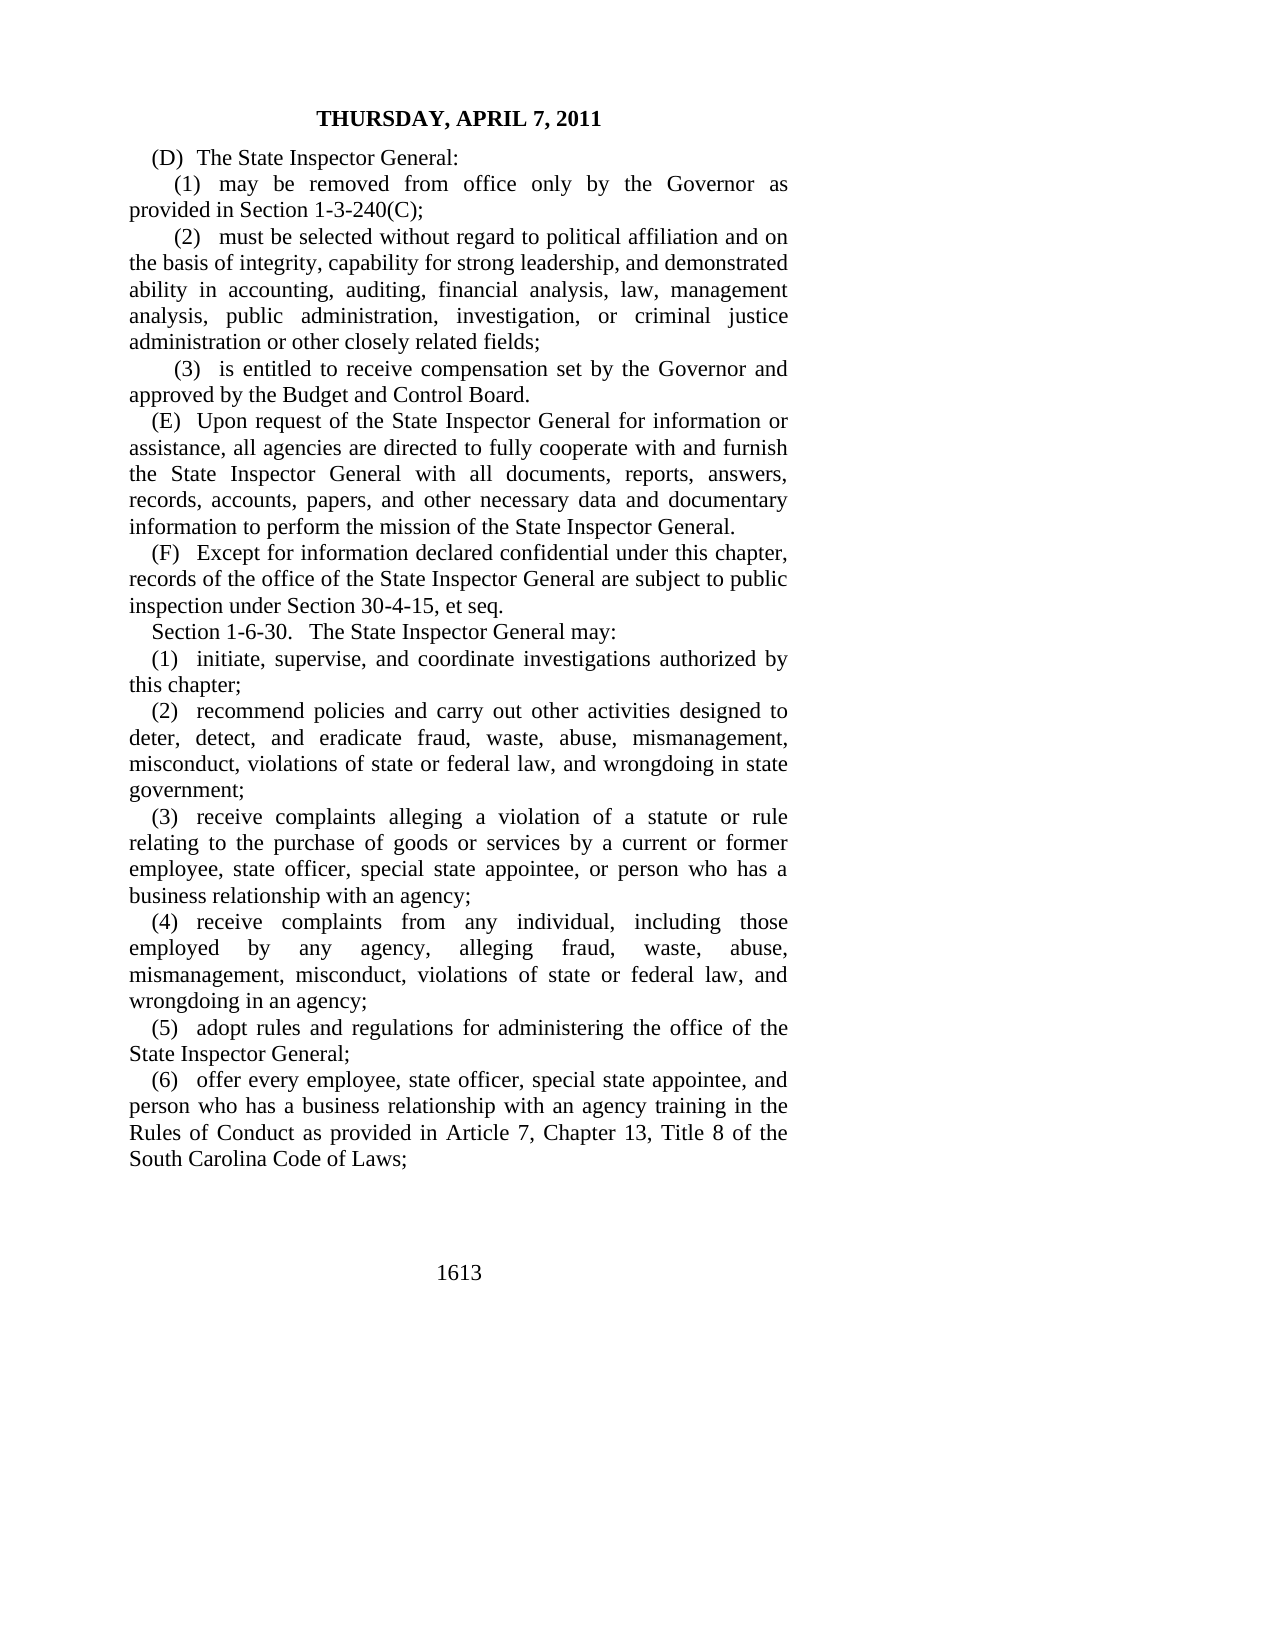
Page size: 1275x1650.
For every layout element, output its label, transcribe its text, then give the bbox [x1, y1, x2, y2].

text Section 1-6-30. The State Inspector General may: [129, 618, 789, 644]
text (4) receive complaints from any individual, including those employed by any agency, alleging fraud, waste, abuse, mismanagement, misconduct, violations of state or federal law, and wrongdoing in an agency; [129, 908, 789, 1013]
text (1) initiate, supervise, and coordinate investigations authorized by this chapter; [129, 644, 789, 697]
text (D) The State Inspector General: [129, 144, 789, 170]
text (1) may be removed from office only by the Governor as provided in Section 1-3-240(C); [129, 170, 789, 223]
text (6) offer every employee, state officer, special state appointee, and person who has a business relationship with an agency training in the Rules of Conduct as provided in Article 7, Chapter 13, Title 8 of the South Carolina Code of Laws; [129, 1066, 789, 1172]
text (2) must be selected without regard to political affiliation and on the basis of integrity, capability for strong leadership, and demonstrated ability in accounting, auditing, financial analysis, law, management analysis, public administration, investigation, or criminal justice administration or other closely related fields; [129, 223, 789, 355]
text (2) recommend policies and carry out other activities designed to deter, detect, and eradicate fraud, waste, abuse, mismanagement, misconduct, violations of state or federal law, and wrongdoing in state government; [129, 697, 789, 803]
text (3) is entitled to receive compensation set by the Governor and approved by the Budget and Control Board. [129, 355, 789, 407]
text (E) Upon request of the State Inspector General for information or assistance, all agencies are directed to fully cooperate with and furnish the State Inspector General with all documents, reports, answers, records, accounts, papers, and other necessary data and documentary information to perform the mission of the State Inspector General. [129, 407, 789, 539]
text (5) adopt rules and regulations for administering the office of the State Inspector General; [129, 1013, 789, 1066]
text (F) Except for information declared confidential under this chapter, records of the office of the State Inspector General are subject to public inspection under Section 30-4-15, et seq. [129, 539, 789, 618]
text (3) receive complaints alleging a violation of a statute or rule relating to the purchase of goods or services by a current or former employee, state officer, special state appointee, or person who has a business relationship with an agency; [129, 803, 789, 908]
